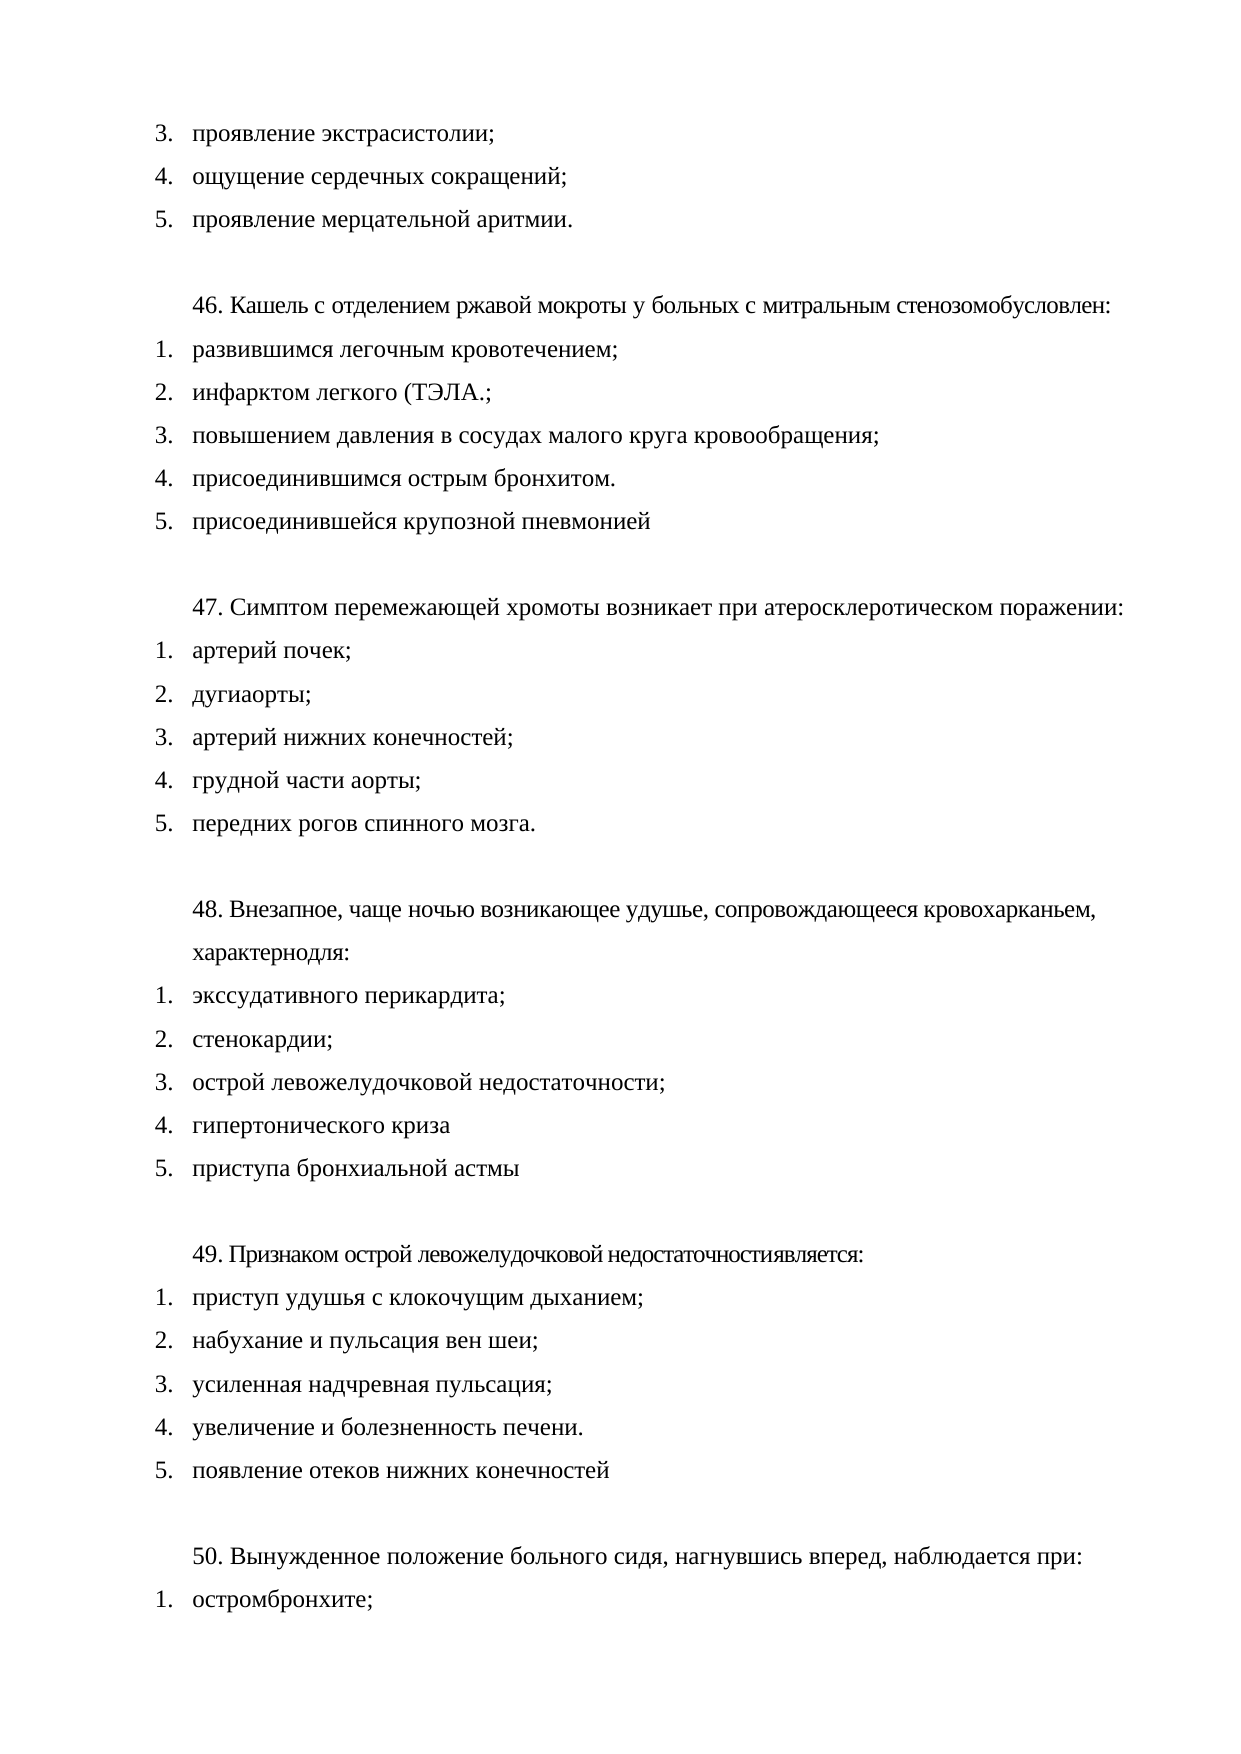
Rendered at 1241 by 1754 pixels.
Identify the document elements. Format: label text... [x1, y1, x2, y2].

list дугиаорты; [154, 679, 1152, 707]
subtitle 46. Кашель с отделением ржавой мокроты у больных с митральным стенозомобусловлен: [192, 291, 1152, 319]
list острой левожелудочковой недостаточности; [154, 1067, 1152, 1096]
list артерий нижних конечностей; [154, 722, 1152, 751]
list экссудативного перикардита; [154, 981, 1152, 1009]
list грудной части аорты; [154, 765, 1152, 794]
subtitle 47. Симптом перемежающей хромоты возникает при атеросклеротическом поражении: [192, 592, 1152, 621]
list присоединившимся острым бронхитом. [154, 463, 1152, 492]
list повышением давления в сосудах малого круга кровообращения; [154, 420, 1152, 449]
list остромбронхите; [154, 1584, 1152, 1613]
subtitle 50. Вынужденное положение больного сидя, нагнувшись вперед, наблюдается при: [192, 1541, 1152, 1570]
list набухание и пульсация вен шеи; [154, 1326, 1152, 1354]
list приступ удушья с клокочущим дыханием; [154, 1282, 1152, 1311]
list появление отеков нижних конечностей [154, 1455, 1152, 1484]
list усиленная надчревная пульсация; [154, 1369, 1152, 1397]
list гипертонического криза [154, 1110, 1152, 1139]
list артерий почек; [154, 636, 1152, 664]
list увеличение и болезненность печени. [154, 1412, 1152, 1441]
list проявление мерцательной аритмии. [154, 204, 1152, 233]
list присоединившейся крупозной пневмонией [154, 506, 1152, 535]
list инфарктом легкого (ТЭЛА.; [154, 377, 1152, 406]
list развившимся легочным кровотечением; [154, 334, 1152, 362]
list проявление экстрасистолии; [154, 118, 1152, 147]
list приступа бронхиальной астмы [154, 1153, 1152, 1182]
subtitle 49. Признаком острой левожелудочковой недостаточностиявляется: [192, 1239, 1152, 1268]
list стенокардии; [154, 1024, 1152, 1052]
list передних рогов спинного мозга. [154, 808, 1152, 837]
subtitle 48. Внезапное, чаще ночью возникающее удушье, сопровождающееся кровохарканьем, характернодля: [192, 894, 1152, 966]
list ощущение сердечных сокращений; [154, 161, 1152, 190]
